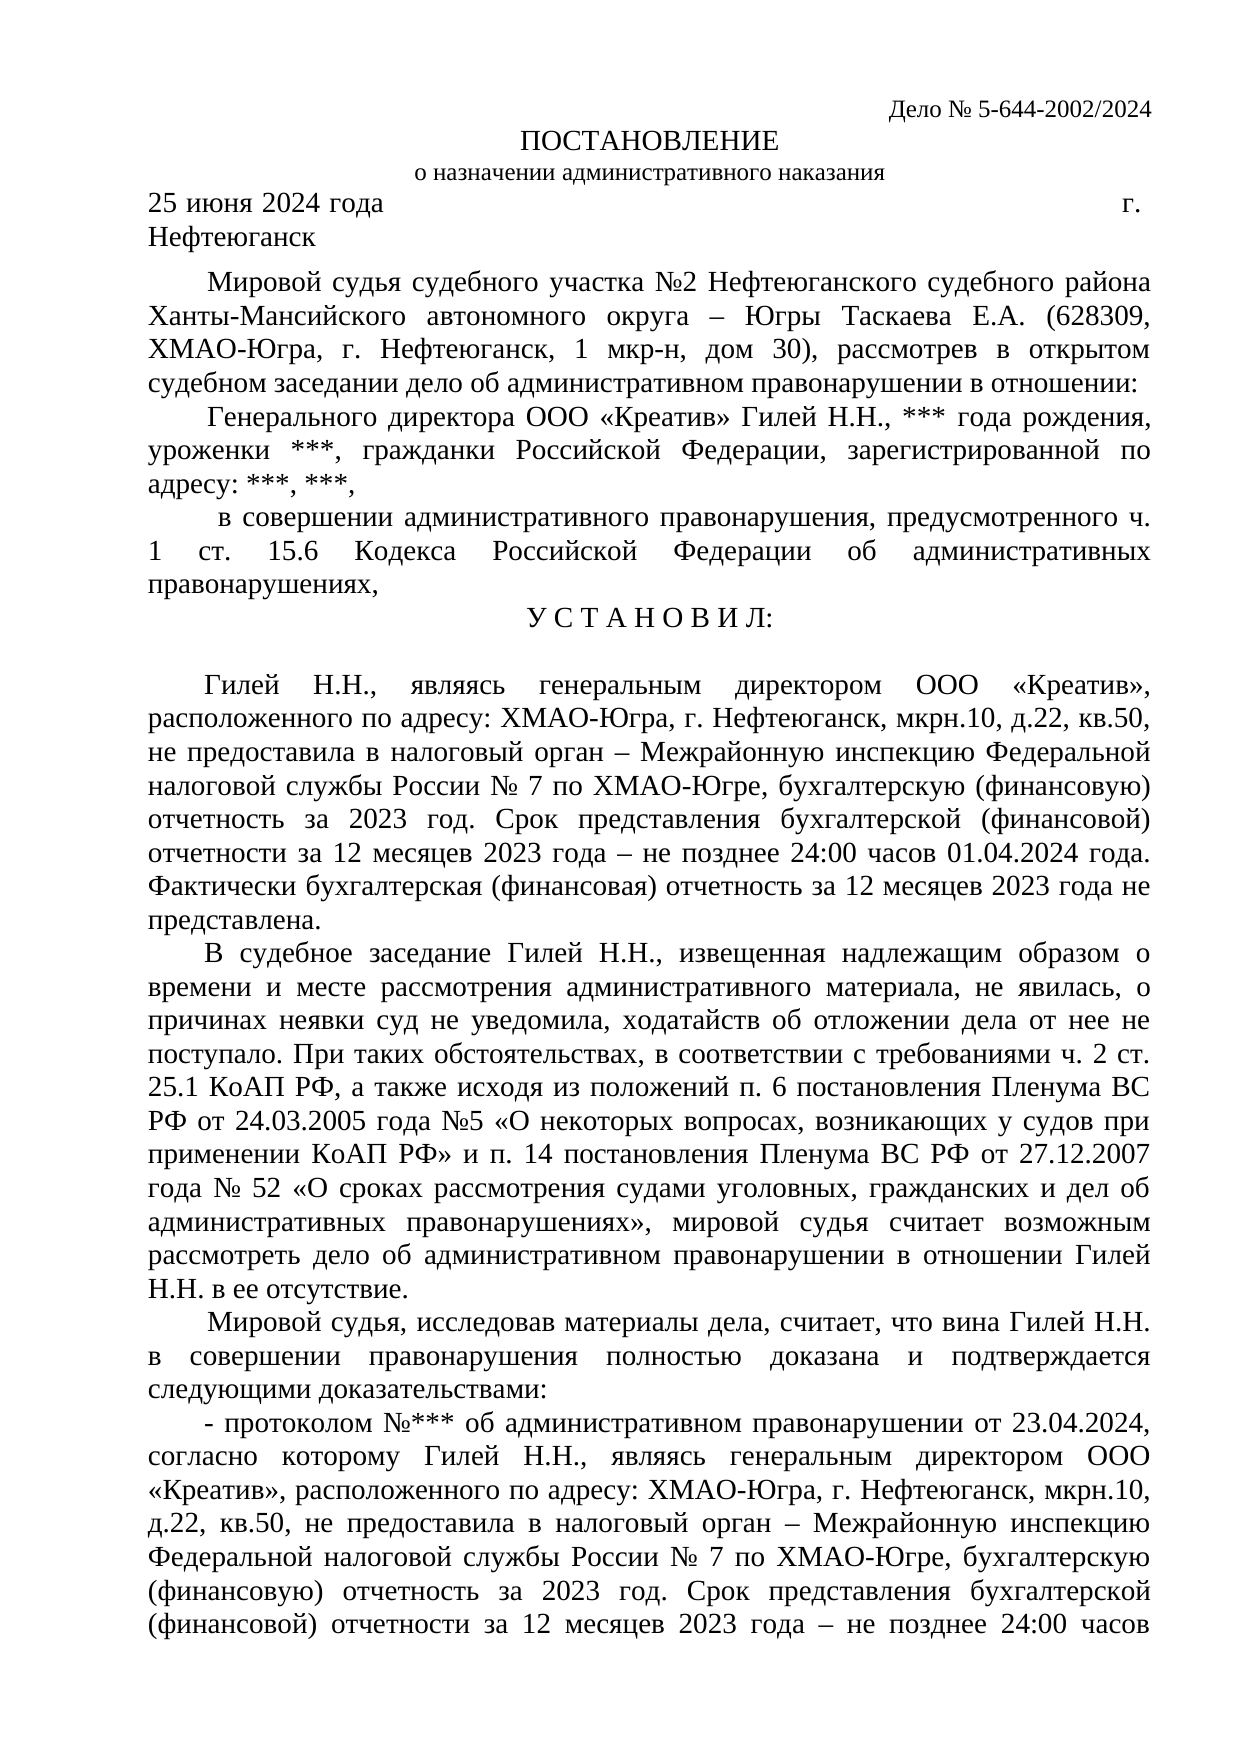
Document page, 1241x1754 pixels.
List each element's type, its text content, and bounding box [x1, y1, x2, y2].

text ПОСТАНОВЛЕНИЕ [148, 123, 1152, 157]
text У С Т А Н О В И Л: [148, 600, 1152, 633]
text Генерального директора ООО «Креатив» Гилей Н.Н., *** года рождения, уроженки ***, гражданки Российской Федерации, зарегистрированной по адресу: ***, ***, [148, 399, 1152, 499]
text Дело № 5-644-2002/2024 [148, 94, 1152, 123]
text в совершении административного правонарушения, предусмотренного ч. 1 ст. 15.6 Кодекса Российской Федерации об административных правонарушениях, [148, 499, 1152, 600]
text Мировой судья, исследовав материалы дела, считает, что вина Гилей Н.Н. в совершении правонарушения полностью доказана и подтверждается следующими доказательствами: [148, 1304, 1152, 1405]
text Мировой судья судебного участка №2 Нефтеюганского судебного района Ханты-Мансийского автономного округа – Югры Таскаева Е.А. (628309, ХМАО-Югра, г. Нефтеюганск, 1 мкр-н, дом 30), рассмотрев в открытом судебном заседании дело об административном правонарушении в отношении: [148, 264, 1152, 399]
text В судебное заседание Гилей Н.Н., извещенная надлежащим образом о времени и месте рассмотрения административного материала, не явилась, о причинах неявки суд не уведомила, ходатайств об отложении дела от нее не поступало. При таких обстоятельствах, в соответствии с требованиями ч. 2 ст. 25.1 КоАП РФ, а также исходя из положений п. 6 постановления Пленума ВС РФ от 24.03.2005 года №5 «О некоторых вопросах, возникающих у судов при применении КоАП РФ» и п. 14 постановления Пленума ВС РФ от 27.12.2007 года № 52 «О сроках рассмотрения судами уголовных, гражданских и дел об административных правонарушениях», мировой судья считает возможным рассмотреть дело об административном правонарушении в отношении Гилей Н.Н. в ее отсутствие. [148, 935, 1152, 1304]
text Гилей Н.Н., являясь генеральным директором ООО «Креатив», расположенного по адресу: ХМАО-Югра, г. Нефтеюганск, мкрн.10, д.22, кв.50, не предоставила в налоговый орган – Межрайонную инспекцию Федеральной налоговой службы России № 7 по ХМАО-Югре, бухгалтерскую (финансовую) отчетность за 2023 год. Срок представления бухгалтерской (финансовой) отчетности за 12 месяцев 2023 года – не позднее 24:00 часов 01.04.2024 года. Фактически бухгалтерская (финансовая) отчетность за 12 месяцев 2023 года не представлена. [148, 667, 1152, 935]
text 25 июня 2024 года г. Нефтеюганск [148, 186, 1152, 253]
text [148, 1405, 1152, 1640]
text о назначении административного наказания [148, 157, 1152, 186]
